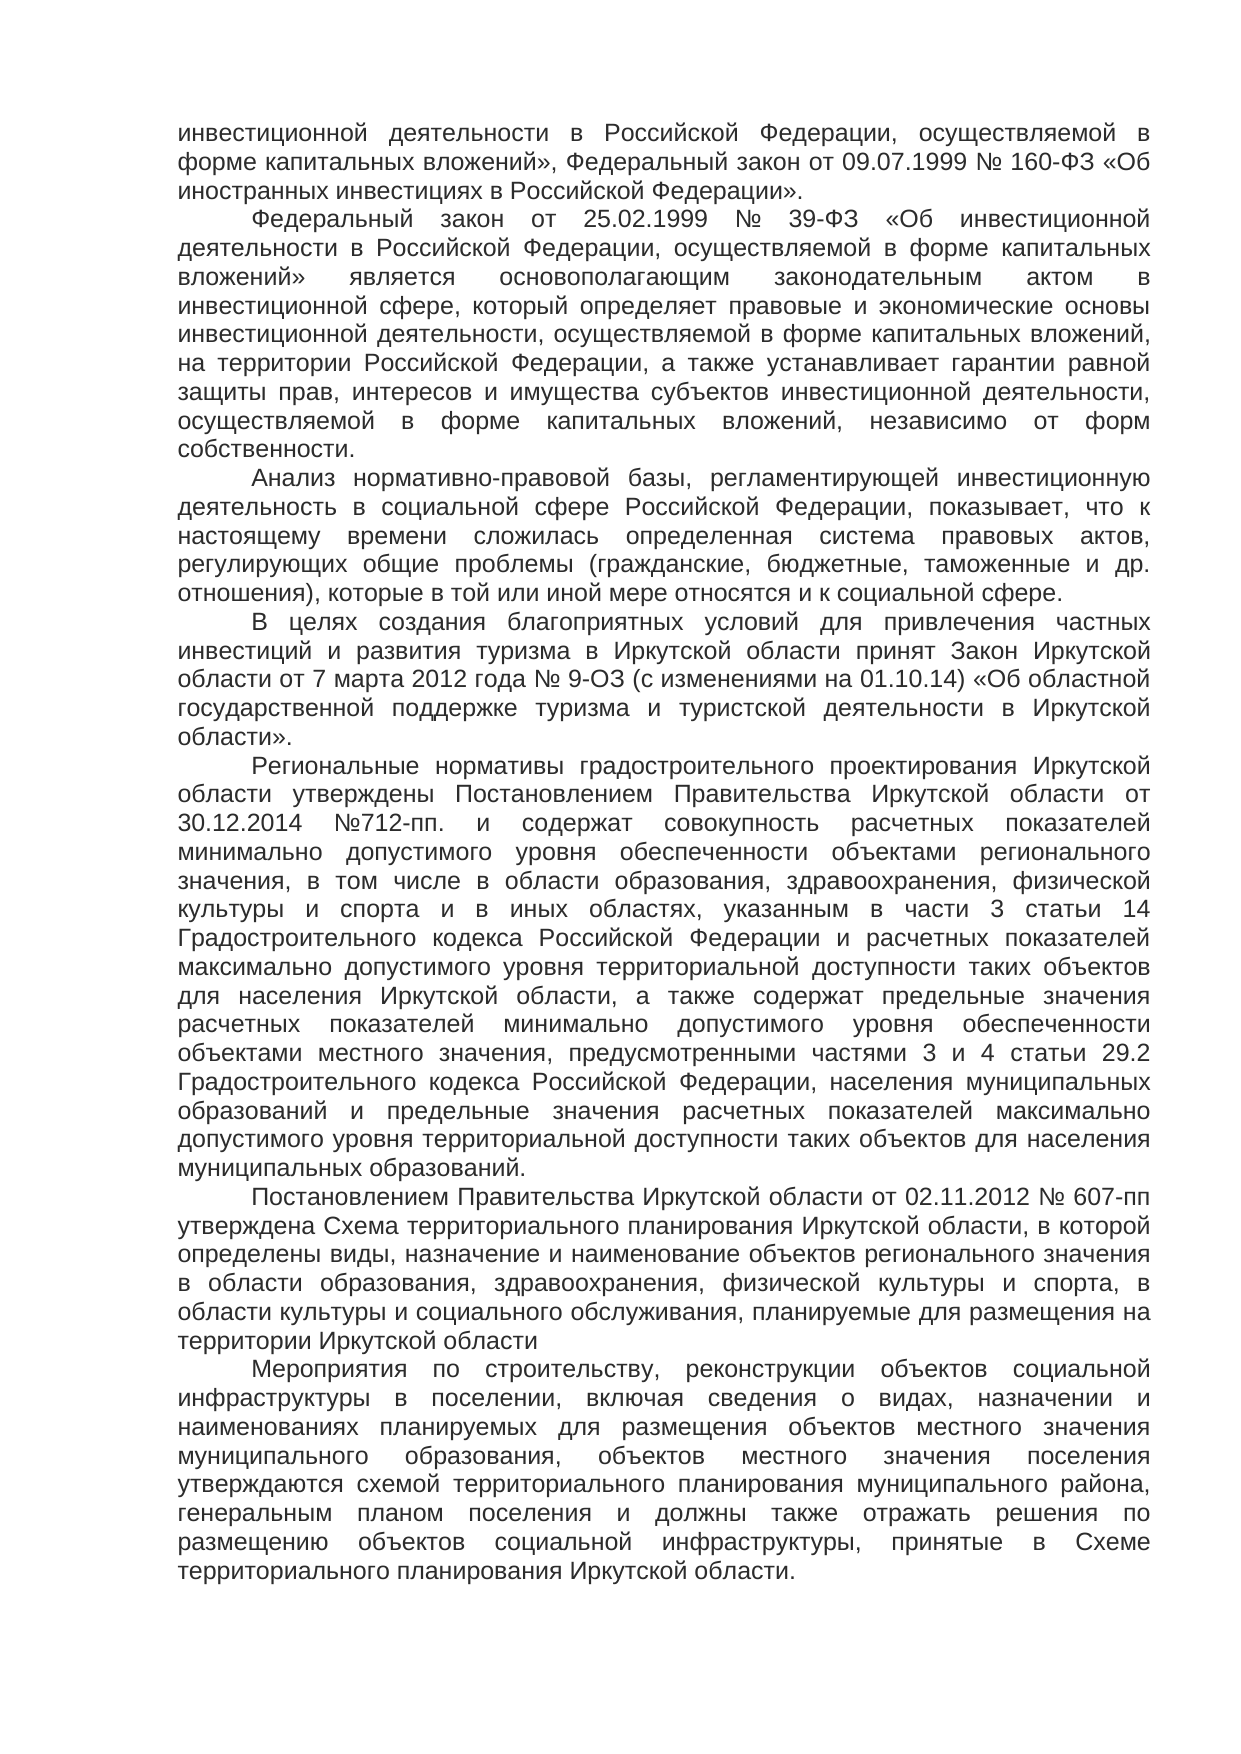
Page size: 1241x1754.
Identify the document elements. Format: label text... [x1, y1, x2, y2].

text Мероприятия по строительству, реконструкции объектов социальной инфраструктуры в поселении, включая сведения о видах, назначении и наименованиях планируемых для размещения объектов местного значения муниципального образования, объектов местного значения поселения утверждаются схемой территориального планирования муниципального района, генеральным планом поселения и должны также отражать решения по размещению объектов социальной инфраструктуры, принятые в Схеме территориального планирования Иркутской области. [177, 1354, 1152, 1584]
text В целях создания благоприятных условий для привлечения частных инвестиций и развития туризма в Иркутской области принят Закон Иркутской области от 7 марта 2012 года № 9-ОЗ (с изменениями на 01.10.14) «Об областной государственной поддержке туризма и туристской деятельности в Иркутской области». [177, 607, 1152, 751]
text Федеральный закон от 25.02.1999 № 39-ФЗ «Об инвестиционной деятельности в Российской Федерации, осуществляемой в форме капитальных вложений» является основополагающим законодательным актом в инвестиционной сфере, который определяет правовые и экономические основы инвестиционной деятельности, осуществляемой в форме капитальных вложений, на территории Российской Федерации, а также устанавливает гарантии равной защиты прав, интересов и имущества субъектов инвестиционной деятельности, осуществляемой в форме капитальных вложений, независимо от форм собственности. [177, 204, 1152, 463]
text Региональные нормативы градостроительного проектирования Иркутской области утверждены Постановлением Правительства Иркутской области от 30.12.2014 №712-пп. и содержат совокупность расчетных показателей минимально допустимого уровня обеспеченности объектами регионального значения, в том числе в области образования, здравоохранения, физической культуры и спорта и в иных областях, указанным в части 3 статьи 14 Градостроительного кодекса Российской Федерации и расчетных показателей максимально допустимого уровня территориальной доступности таких объектов для населения Иркутской области, а также содержат предельные значения расчетных показателей минимально допустимого уровня обеспеченности объектами местного значения, предусмотренными частями 3 и 4 статьи 29.2 Градостроительного кодекса Российской Федерации, населения муниципальных образований и предельные значения расчетных показателей максимально допустимого уровня территориальной доступности таких объектов для населения муниципальных образований. [177, 751, 1152, 1182]
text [177, 118, 1152, 204]
text Анализ нормативно-правовой базы, регламентирующей инвестиционную деятельность в социальной сфере Российской Федерации, показывает, что к настоящему времени сложилась определенная система правовых актов, регулирующих общие проблемы (гражданские, бюджетные, таможенные и др. отношения), которые в той или иной мере относятся и к социальной сфере. [177, 463, 1152, 607]
text Постановлением Правительства Иркутской области от 02.11.2012 № 607-пп утверждена Схема территориального планирования Иркутской области, в которой определены виды, назначение и наименование объектов регионального значения в области образования, здравоохранения, физической культуры и спорта, в области культуры и социального обслуживания, планируемые для размещения на территории Иркутской области [177, 1182, 1152, 1354]
